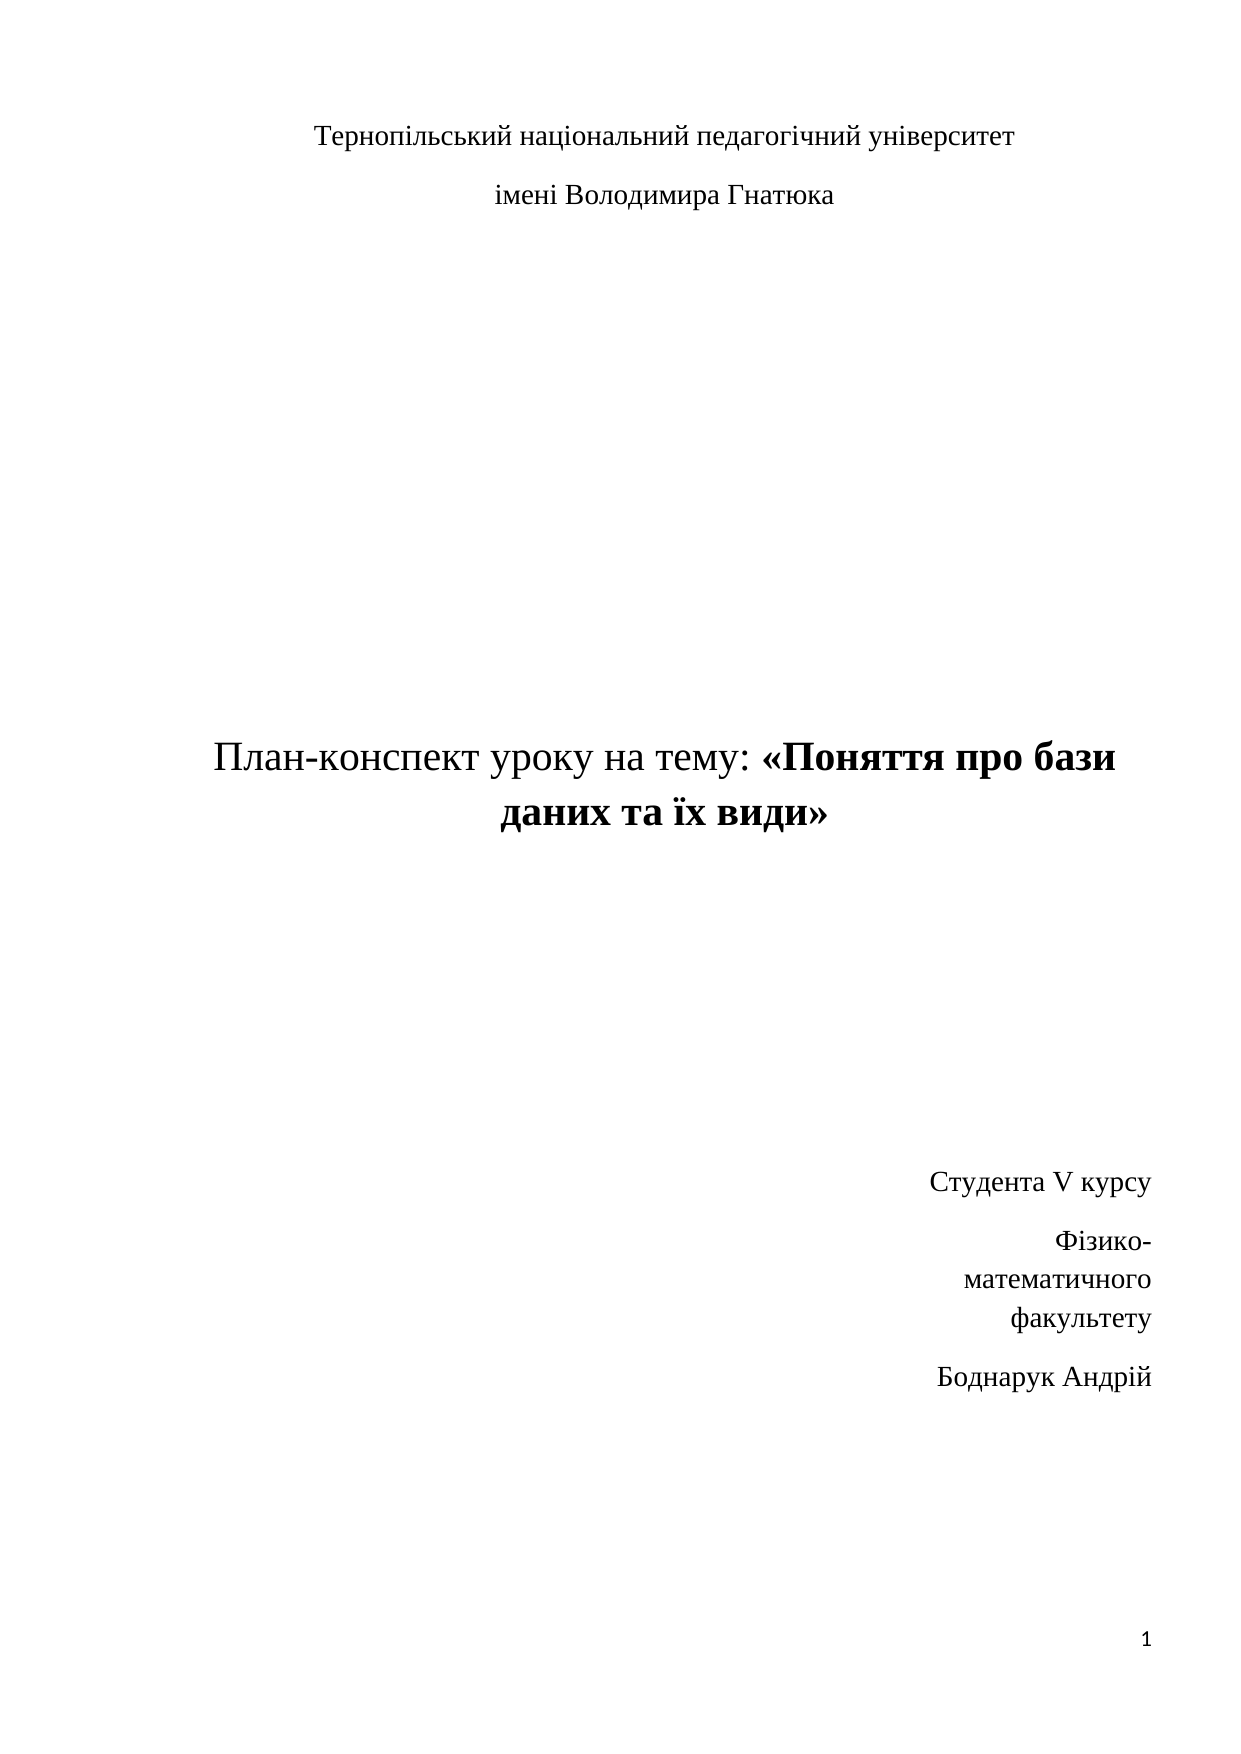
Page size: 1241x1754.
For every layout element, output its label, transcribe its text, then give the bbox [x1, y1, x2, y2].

text Студента V курсу [177, 1164, 1152, 1197]
text імені Володимира Гнатюка [177, 177, 1152, 211]
text Фізико-математичного факультету [930, 1223, 1152, 1334]
text Тернопільський національний педагогічний університет [177, 118, 1152, 152]
text Боднарук Андрій [930, 1359, 1152, 1393]
text План-конспект уроку на тему: «Поняття про бази даних та їх види» [177, 731, 1152, 834]
